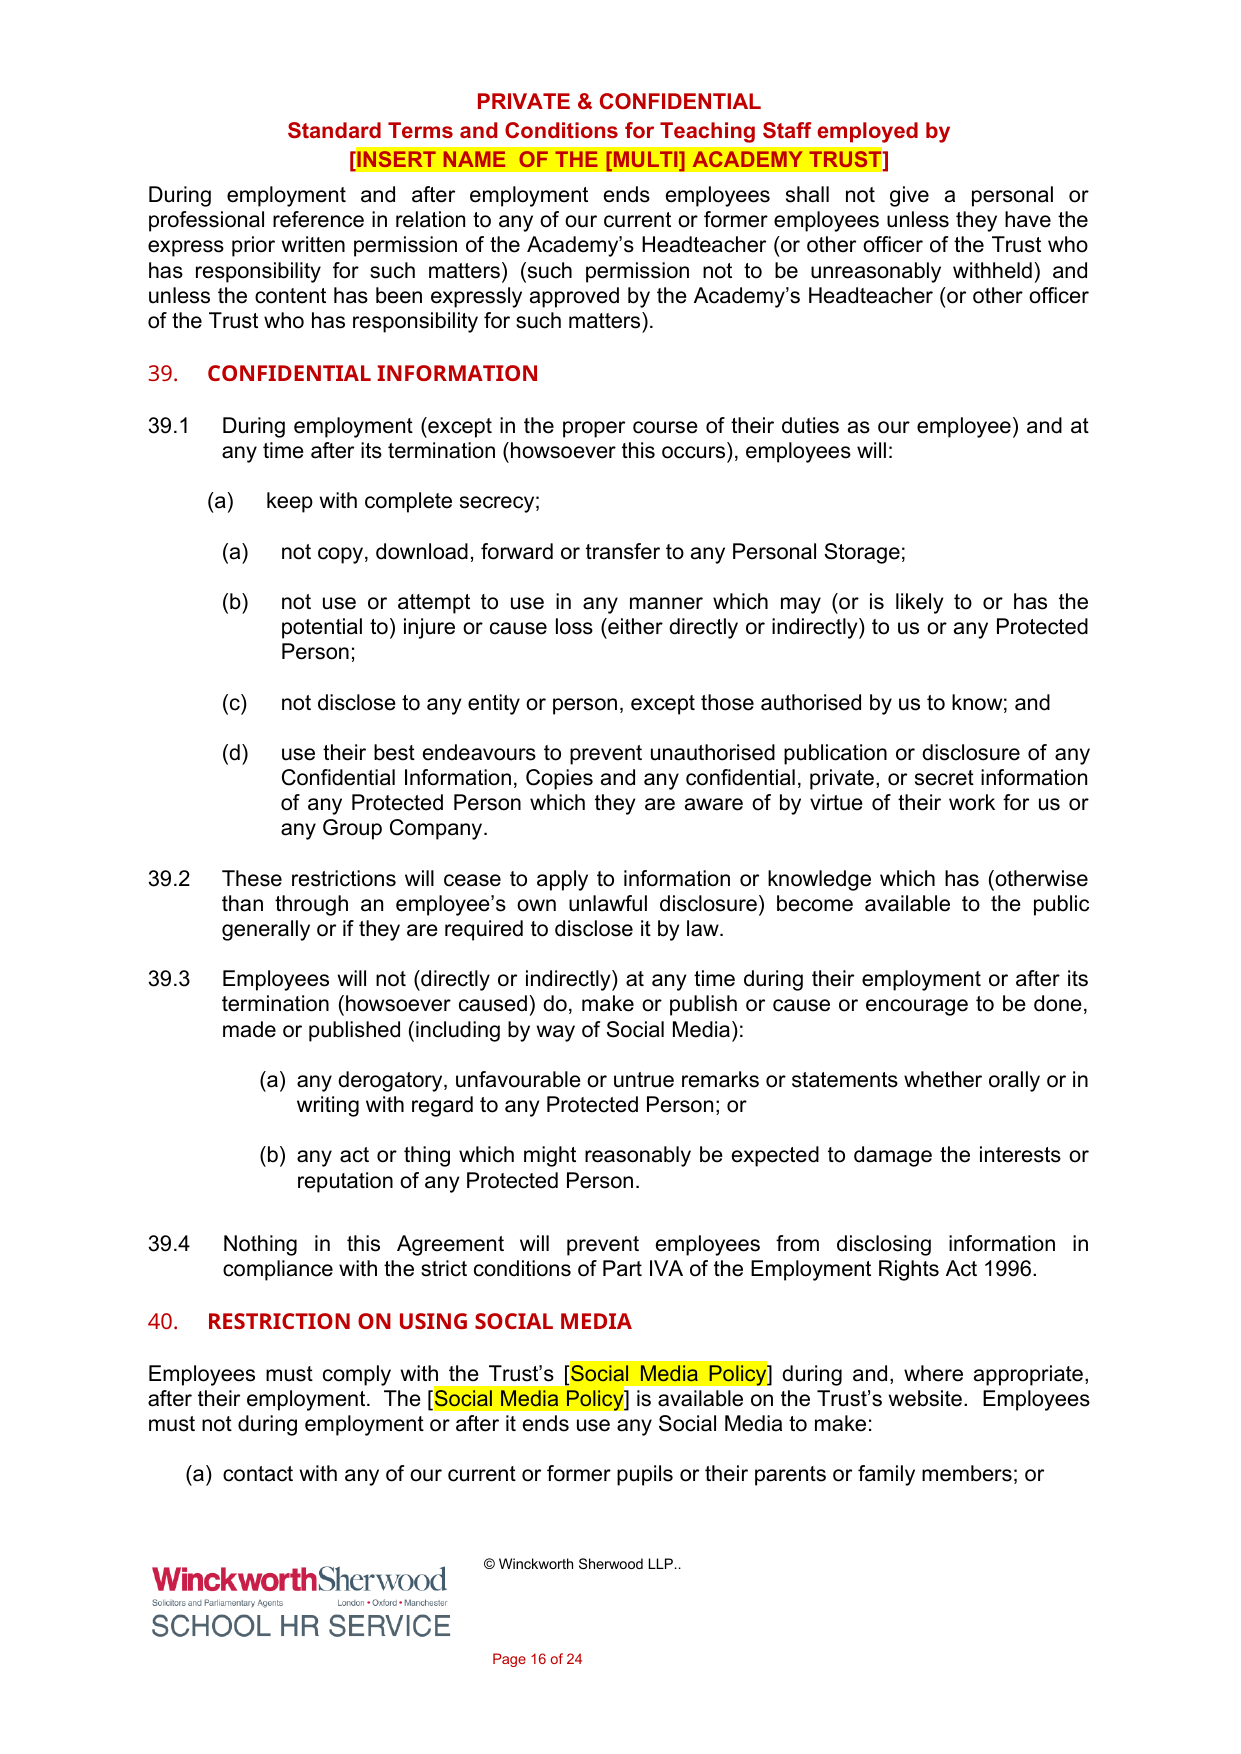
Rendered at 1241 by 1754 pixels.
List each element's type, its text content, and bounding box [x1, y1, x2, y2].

text 39.1 During employment (except in the proper course of their duties as our employee) and at any time after its termination (howsoever this occurs), employees will: [148, 413, 1090, 463]
text 39.2 These restrictions will cease to apply to information or knowledge which has (otherwise than through an employee’s own unlawful disclosure) become available to the public generally or if they are required to disclose it by law. [148, 866, 1090, 941]
text Employees must comply with the Trust’s [Social Media Policy] during and, where appropriate, after their employment. The [Social Media Policy] is available on the Trust’s website. Employees must not during employment or after it ends use any Social Media to make: [148, 1361, 1090, 1436]
list any act or thing which might reasonably be expected to damage the interests or reputation of any Protected Person. [259, 1142, 1090, 1193]
subtitle CONFIDENTIAL INFORMATION [148, 358, 1090, 388]
list use their best endeavours to prevent unauthorised publication or disclosure of any Confidential Information, Copies and any confidential, private, or secret information of any Protected Person which they are aware of by virtue of their work for us or any Group Company. [222, 740, 1090, 841]
text 39.3 Employees will not (directly or indirectly) at any time during their employment or after its termination (howsoever caused) do, make or publish or cause or encourage to be done, made or published (including by way of Social Media): [148, 966, 1090, 1042]
list not copy, download, forward or transfer to any Personal Storage; [222, 539, 1090, 564]
list not disclose to any entity or person, except those authorised by us to know; and [222, 689, 1090, 715]
list keep with complete secrecy; [207, 488, 1090, 514]
list contact with any of our current or former pupils or their parents or family members; or [185, 1461, 1090, 1487]
text 39.4 Nothing in this Agreement will prevent employees from disclosing information in compliance with the strict conditions of Part IVA of the Employment Rights Act 1996. [148, 1231, 1090, 1281]
subtitle During employment and after employment ends employees shall not give a personal or professional reference in relation to any of our current or former employees unless they have the express prior written permission of the Academy’s Headteacher (or other officer of the Trust who has responsibility for such matters) (such permission not to be unreasonably withheld) and unless the content has been expressly approved by the Academy’s Headteacher (or other officer of the Trust who has responsibility for such matters). [148, 182, 1090, 333]
list not use or attempt to use in any manner which may (or is likely to or has the potential to) injure or cause loss (either directly or indirectly) to us or any Protected Person; [222, 589, 1090, 664]
picture [147, 1555, 458, 1646]
subtitle RESTRICTION ON USING SOCIAL MEDIA [148, 1306, 1090, 1336]
list any derogatory, unfavourable or untrue remarks or statements whether orally or in writing with regard to any Protected Person; or [259, 1067, 1090, 1117]
